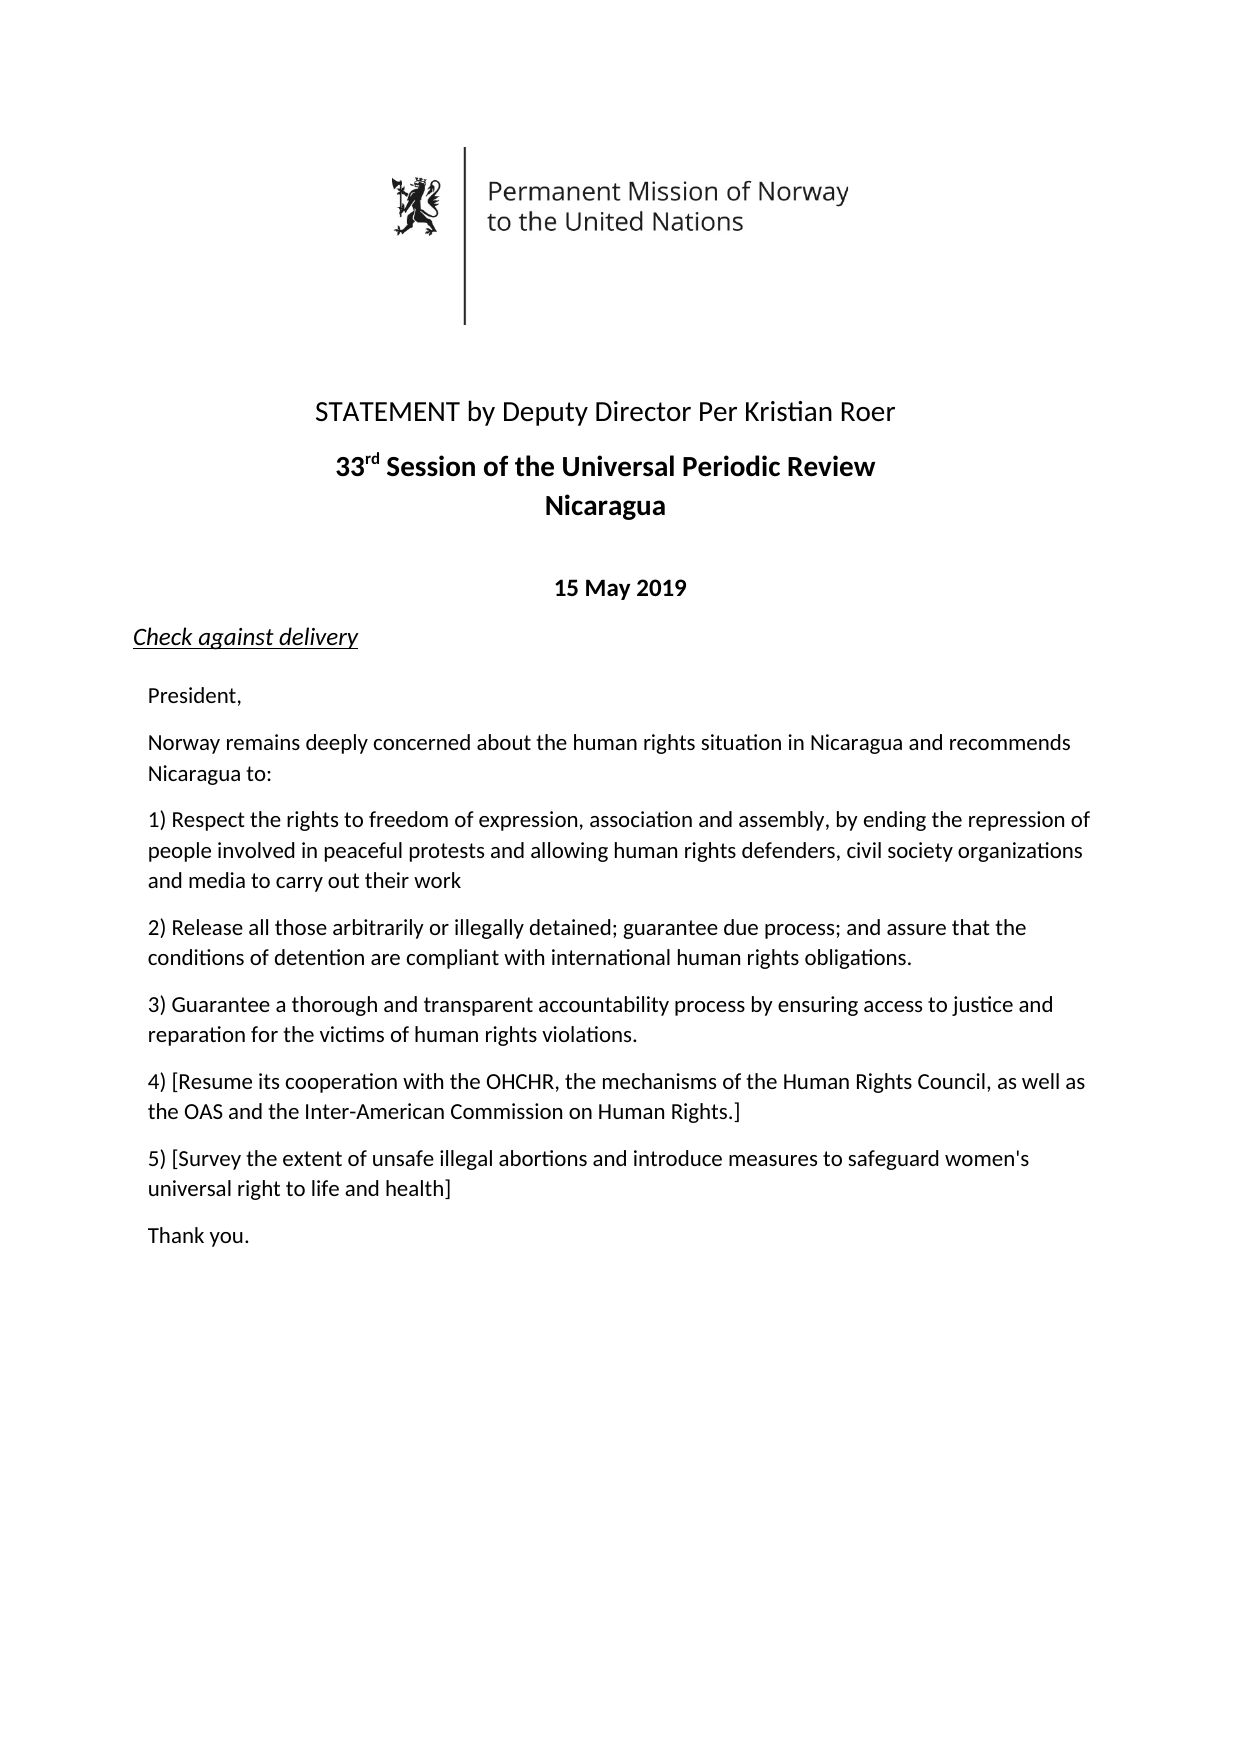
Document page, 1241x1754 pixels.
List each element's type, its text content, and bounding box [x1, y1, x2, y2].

text STATEMENT by Deputy Director Per Kristian Roer [88, 393, 1122, 429]
text Norway remains deeply concerned about the human rights situation in Nicaragua and recommends Nicaragua to: [148, 728, 1093, 787]
text 2) Release all those arbitrarily or illegally detained; guarantee due process; and assure that the conditions of detention are compliant with international human rights obligations. [148, 913, 1093, 971]
text 4) [Resume its cooperation with the OHCHR, the mechanisms of the Human Rights Council, as well as the OAS and the Inter-American Commission on Human Rights.] [148, 1067, 1093, 1125]
picture [392, 147, 849, 325]
text 5) [Survey the extent of unsafe illegal abortions and introduce measures to safeguard women's universal right to life and health] [148, 1144, 1093, 1202]
text 3) Guarantee a thorough and transparent accountability process by ensuring access to justice and reparation for the victims of human rights violations. [148, 990, 1093, 1048]
text 15 May 2019 [148, 572, 1093, 602]
text Thank you. [148, 1221, 1093, 1249]
text Check against delivery [133, 622, 1108, 652]
text 33rd Session of the Universal Periodic Review [88, 448, 1122, 484]
text 1) Respect the rights to freedom of expression, association and assembly, by ending the repression of people involved in peaceful protests and allowing human rights defenders, civil society organizations and media to carry out their work [148, 806, 1093, 894]
text President, [148, 682, 1093, 709]
text Nicaragua [88, 487, 1122, 522]
